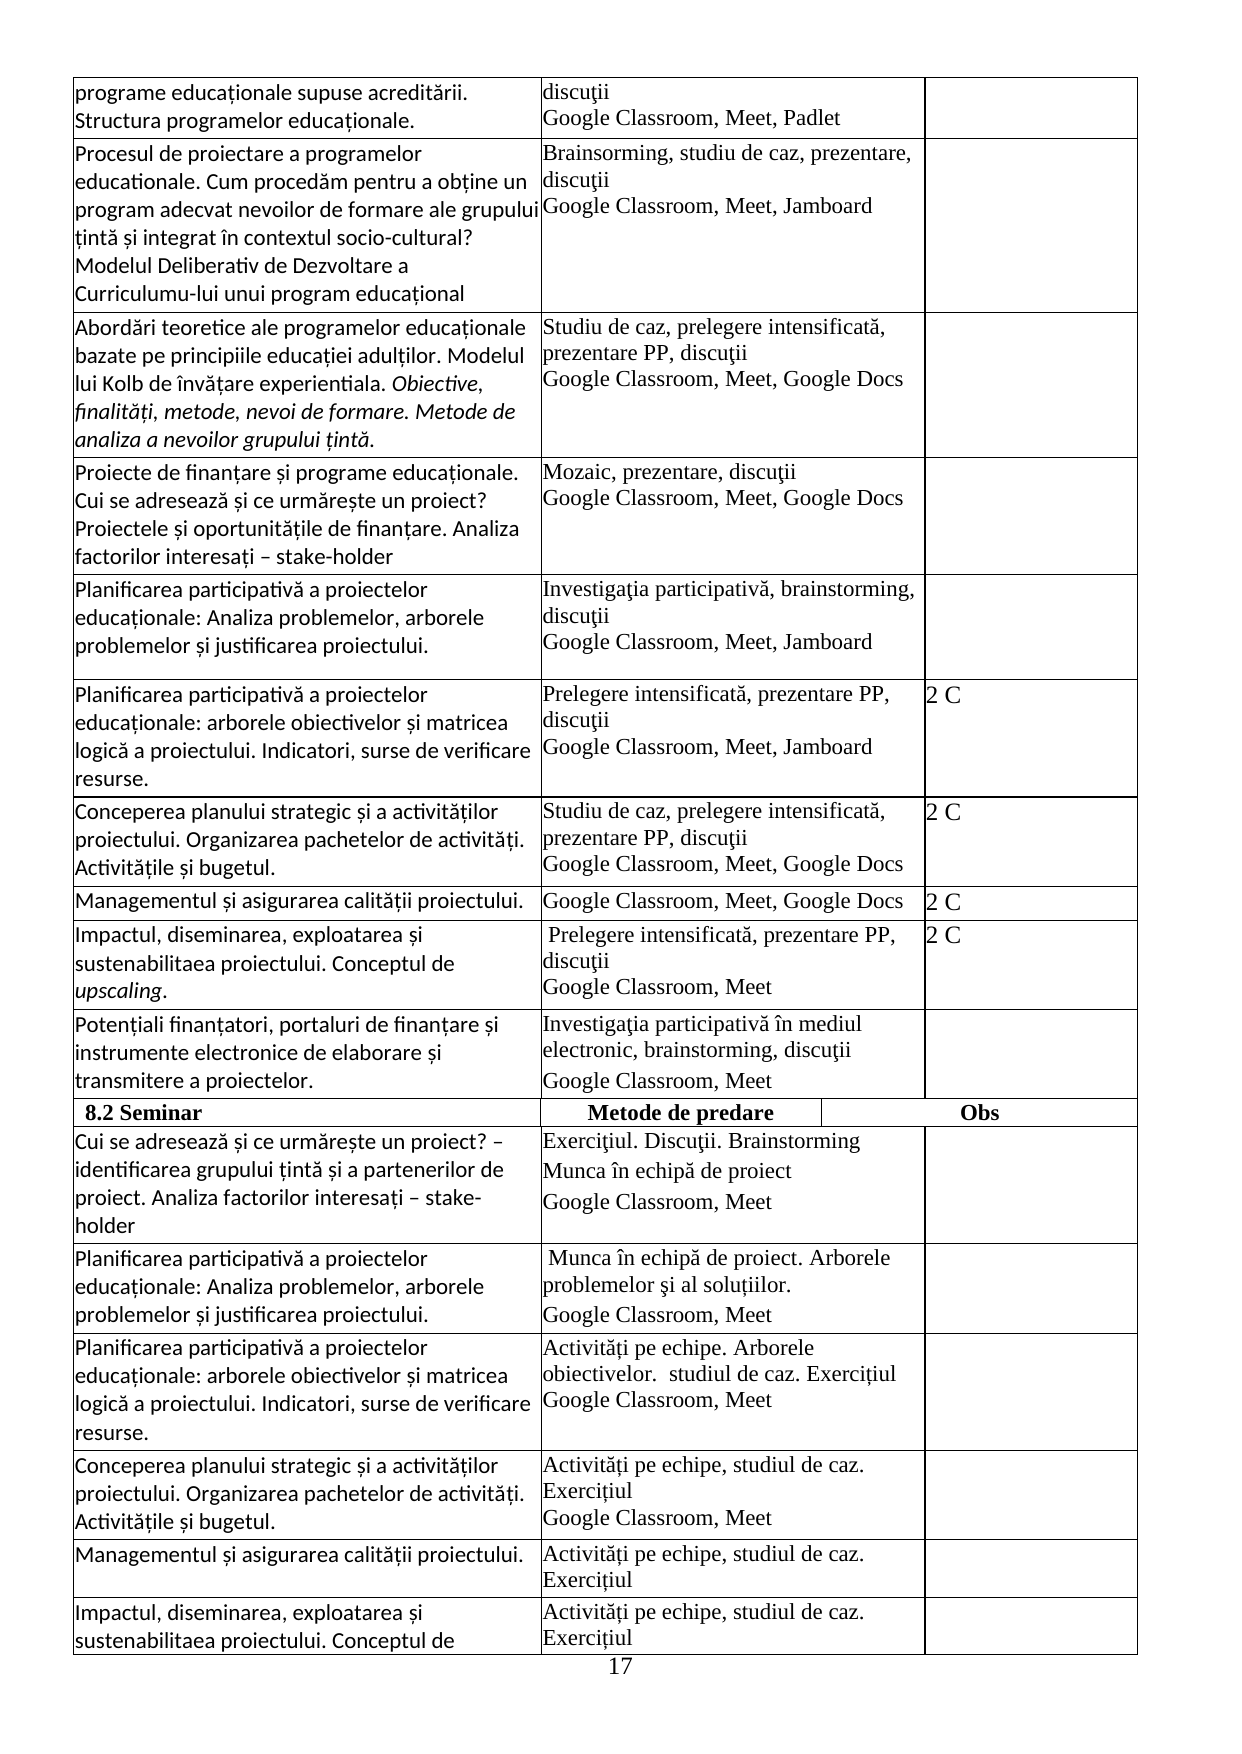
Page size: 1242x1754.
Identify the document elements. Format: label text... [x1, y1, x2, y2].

table_cell Conceperea planului strategic și a activităților proiectului. Organizarea pachetelor de activități. Activitățile și bugetul. [74, 798, 541, 886]
table_cell Potențiali finanțatori, portaluri de finanțare și instrumente electronice de elaborare și transmitere a proiectelor. [74, 1010, 541, 1098]
table_cell Obs [822, 1099, 1137, 1126]
table_cell Mozaic, prezentare, discuţii Google Classroom, Meet, Google Docs [542, 458, 924, 574]
table_cell Impactul, diseminarea, exploatarea și sustenabilitaea proiectului. Conceptul de upscaling. [74, 921, 541, 1009]
table_cell Planificarea participativă a proiectelor educaționale: arborele obiectivelor și matricea logică a proiectului. Indicatori, surse de verificare resurse. [74, 680, 541, 796]
table_cell Investigaţia participativă în mediul electronic, brainstorming, discuţii Google Classroom, Meet [542, 1010, 924, 1098]
table_cell [926, 1598, 1137, 1654]
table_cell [74, 78, 541, 138]
table_cell Google Classroom, Meet, Google Docs [542, 887, 924, 919]
table_cell [926, 458, 1137, 574]
table_cell [926, 1010, 1137, 1098]
table_cell 8.2 Seminar [74, 1099, 540, 1126]
table_cell Investigaţia participativă, brainstorming, discuţii Google Classroom, Meet, Jamboard [542, 575, 924, 679]
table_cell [542, 1598, 924, 1654]
table_cell Cui se adresează și ce urmărește un proiect? – identificarea grupului țintă și a partenerilor de proiect. Analiza factorilor interesați – stake-holder [74, 1127, 541, 1243]
table_cell [926, 1334, 1137, 1450]
table_cell Conceperea planului strategic și a activităților proiectului. Organizarea pachetelor de activități. Activitățile și bugetul. [74, 1451, 541, 1539]
table_cell Munca în echipă de proiect. Arborele problemelor şi al soluțiilor. Google Classroom, Meet [542, 1244, 924, 1332]
table_cell Exerciţiul. Discuţii. Brainstorming Munca în echipă de proiect Google Classroom, Meet [542, 1127, 924, 1243]
table_cell 2 C [926, 921, 1137, 1009]
table_cell Metode de predare [541, 1099, 821, 1126]
table_cell Planificarea participativă a proiectelor educaționale: Analiza problemelor, arborele problemelor și justificarea proiectului. [74, 575, 541, 679]
table_cell 2 C [926, 798, 1137, 886]
table_cell [926, 1540, 1137, 1597]
table_cell [926, 313, 1137, 457]
table_cell Studiu de caz, prelegere intensificată, prezentare PP, discuţii Google Classroom, Meet, Google Docs [542, 313, 924, 457]
table_cell Abordări teoretice ale programelor educaţionale bazate pe principiile educaţiei adulţilor. Modelul lui Kolb de învățare experientiala. Obiective, finalități, metode, nevoi de formare. Metode de analiza a nevoilor grupului țintă. [74, 313, 541, 457]
table_cell Proiecte de finanțare și programe educaționale. Cui se adresează și ce urmărește un proiect? Proiectele și oportunitățile de finanțare. Analiza factorilor interesați – stake-holder [74, 458, 541, 574]
table_cell [926, 1244, 1137, 1332]
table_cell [542, 78, 924, 138]
table_cell [926, 575, 1137, 679]
table_cell [926, 139, 1137, 312]
table_cell Procesul de proiectare a programelor educationale. Cum procedăm pentru a obţine un program adecvat nevoilor de formare ale grupului ţintă şi integrat în contextul socio-cultural? Modelul Deliberativ de Dezvoltare a Curriculumu-lui unui program educaţional [74, 139, 541, 312]
table_cell 2 C [926, 680, 1137, 796]
table_cell [926, 78, 1137, 138]
table_cell Planificarea participativă a proiectelor educaționale: arborele obiectivelor și matricea logică a proiectului. Indicatori, surse de verificare resurse. [74, 1334, 541, 1450]
table_cell Prelegere intensificată, prezentare PP, discuţii Google Classroom, Meet [542, 921, 924, 1009]
table_cell Activități pe echipe, studiul de caz. Exercițiul [542, 1540, 924, 1597]
table_cell [926, 1127, 1137, 1243]
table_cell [74, 1598, 541, 1654]
table_cell Planificarea participativă a proiectelor educaționale: Analiza problemelor, arborele problemelor și justificarea proiectului. [74, 1244, 541, 1332]
table_cell Studiu de caz, prelegere intensificată, prezentare PP, discuţii Google Classroom, Meet, Google Docs [542, 798, 924, 886]
table_cell Activități pe echipe, studiul de caz. Exercițiul Google Classroom, Meet [542, 1451, 924, 1539]
table_cell Brainsorming, studiu de caz, prezentare, discuţii Google Classroom, Meet, Jamboard [542, 139, 924, 312]
table_cell Managementul și asigurarea calității proiectului. [74, 887, 541, 919]
table_cell Prelegere intensificată, prezentare PP, discuţii Google Classroom, Meet, Jamboard [542, 680, 924, 796]
table_cell Activități pe echipe. Arborele obiectivelor. studiul de caz. Exercițiul Google Classroom, Meet [542, 1334, 924, 1450]
table_cell 2 C [926, 887, 1137, 919]
table_cell Managementul și asigurarea calității proiectului. [74, 1540, 541, 1597]
table_cell [926, 1451, 1137, 1539]
